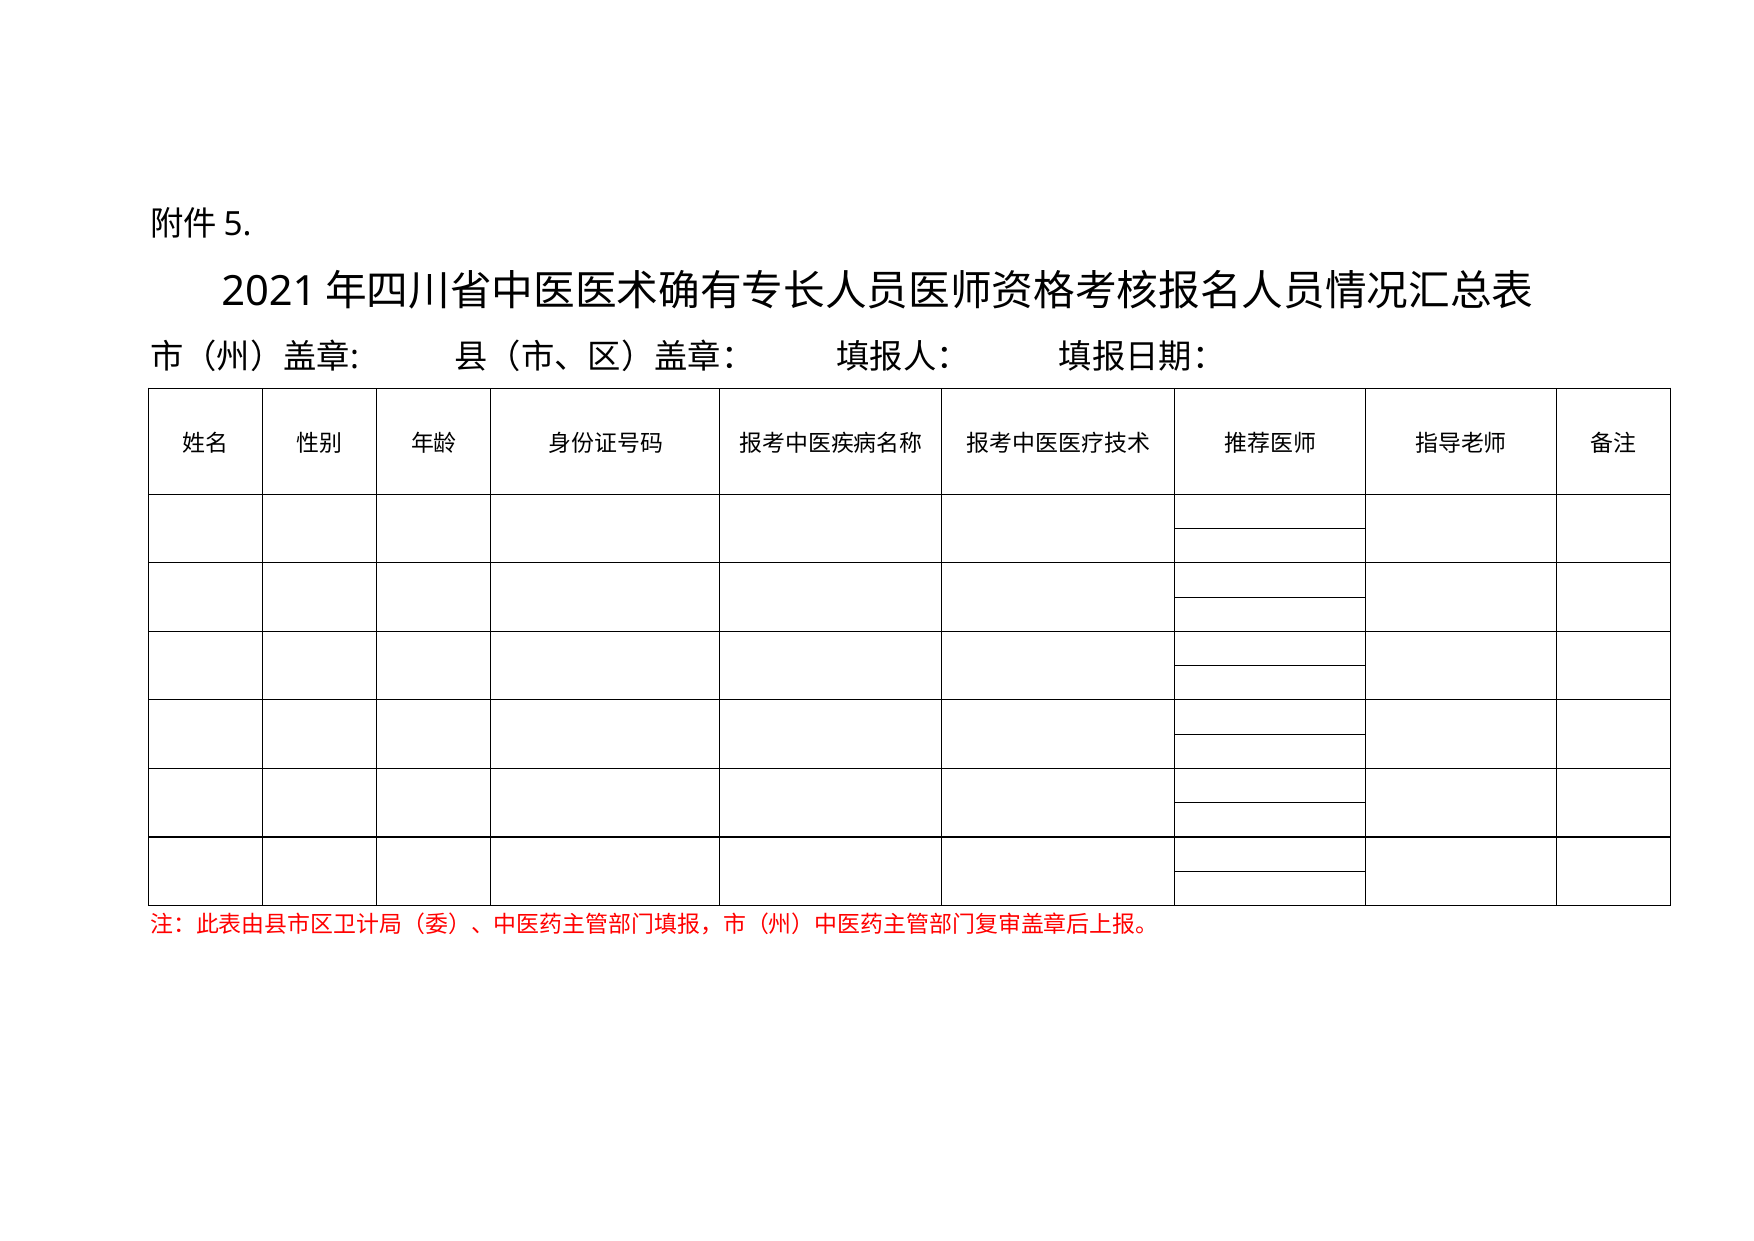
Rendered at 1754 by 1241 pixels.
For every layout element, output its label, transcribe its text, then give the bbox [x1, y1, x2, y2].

table_cell [491, 700, 719, 768]
table_cell [942, 838, 1174, 905]
table_cell [942, 632, 1174, 699]
table_cell [1175, 563, 1365, 597]
table_cell [149, 838, 262, 905]
table_cell [1557, 632, 1670, 699]
table_cell [491, 563, 719, 631]
table_cell [1366, 700, 1556, 768]
table_cell [720, 838, 941, 905]
table_cell [1175, 803, 1365, 836]
table_cell [1366, 838, 1556, 905]
table_cell [1175, 872, 1365, 905]
table_cell [942, 563, 1174, 631]
table_cell [1366, 563, 1556, 631]
table_cell [1175, 666, 1365, 699]
table_cell [1175, 529, 1365, 562]
table_cell [149, 495, 262, 562]
table_cell [149, 632, 262, 699]
table_cell [1175, 700, 1365, 734]
table_cell [942, 700, 1174, 768]
table_cell [149, 563, 262, 631]
table_cell [1366, 632, 1556, 699]
table_cell [263, 495, 376, 562]
table_cell [1175, 632, 1365, 665]
table_header 姓名 [149, 389, 262, 494]
table_cell [1175, 769, 1365, 802]
table_cell [263, 769, 376, 836]
table_cell [491, 632, 719, 699]
table_cell [1175, 598, 1365, 631]
table_cell [1557, 838, 1670, 905]
table_cell [377, 700, 490, 768]
table_cell [263, 838, 376, 905]
table_header 备注 [1557, 389, 1670, 494]
table_header 性别 [263, 389, 376, 494]
table_header 年龄 [377, 389, 490, 494]
table_cell [263, 563, 376, 631]
table_cell [720, 700, 941, 768]
table_cell [1557, 769, 1670, 836]
table_cell [720, 563, 941, 631]
table_cell [377, 563, 490, 631]
table_cell [149, 769, 262, 836]
table_cell [377, 769, 490, 836]
table_cell [1366, 495, 1556, 562]
table_cell [1557, 495, 1670, 562]
table_cell [942, 769, 1174, 836]
table_cell [377, 838, 490, 905]
table_cell [149, 700, 262, 768]
table_cell [1175, 735, 1365, 768]
table_cell [1175, 495, 1365, 528]
table_cell [491, 769, 719, 836]
table_cell [1557, 700, 1670, 768]
table_cell [263, 632, 376, 699]
text 附件5. [150, 188, 1604, 254]
table_cell [720, 769, 941, 836]
table_cell [1366, 769, 1556, 836]
table_cell [491, 838, 719, 905]
table_cell [720, 495, 941, 562]
text 注：此表由县市区卫计局（委）、中医药主管部门填报，市（州）中医药主管部门复审盖章后上报。 [150, 906, 1604, 939]
table_cell [263, 700, 376, 768]
table_cell [491, 495, 719, 562]
table_cell [1557, 563, 1670, 631]
table_cell [377, 495, 490, 562]
table_header 指导老师 [1366, 389, 1556, 494]
table_cell [1175, 838, 1365, 871]
table_cell [377, 632, 490, 699]
table_header 报考中医医疗技术 [942, 389, 1174, 494]
table_header 报考中医疾病名称 [720, 389, 941, 494]
table_cell [942, 495, 1174, 562]
text 市（州）盖章: 县（市、区）盖章： 填报人： 填报日期： [150, 321, 1604, 387]
table_header 身份证号码 [491, 389, 719, 494]
table_header 推荐医师 [1175, 389, 1365, 494]
table_cell [720, 632, 941, 699]
text 2021年四川省中医医术确有专长人员医师资格考核报名人员情况汇总表 [150, 254, 1604, 321]
